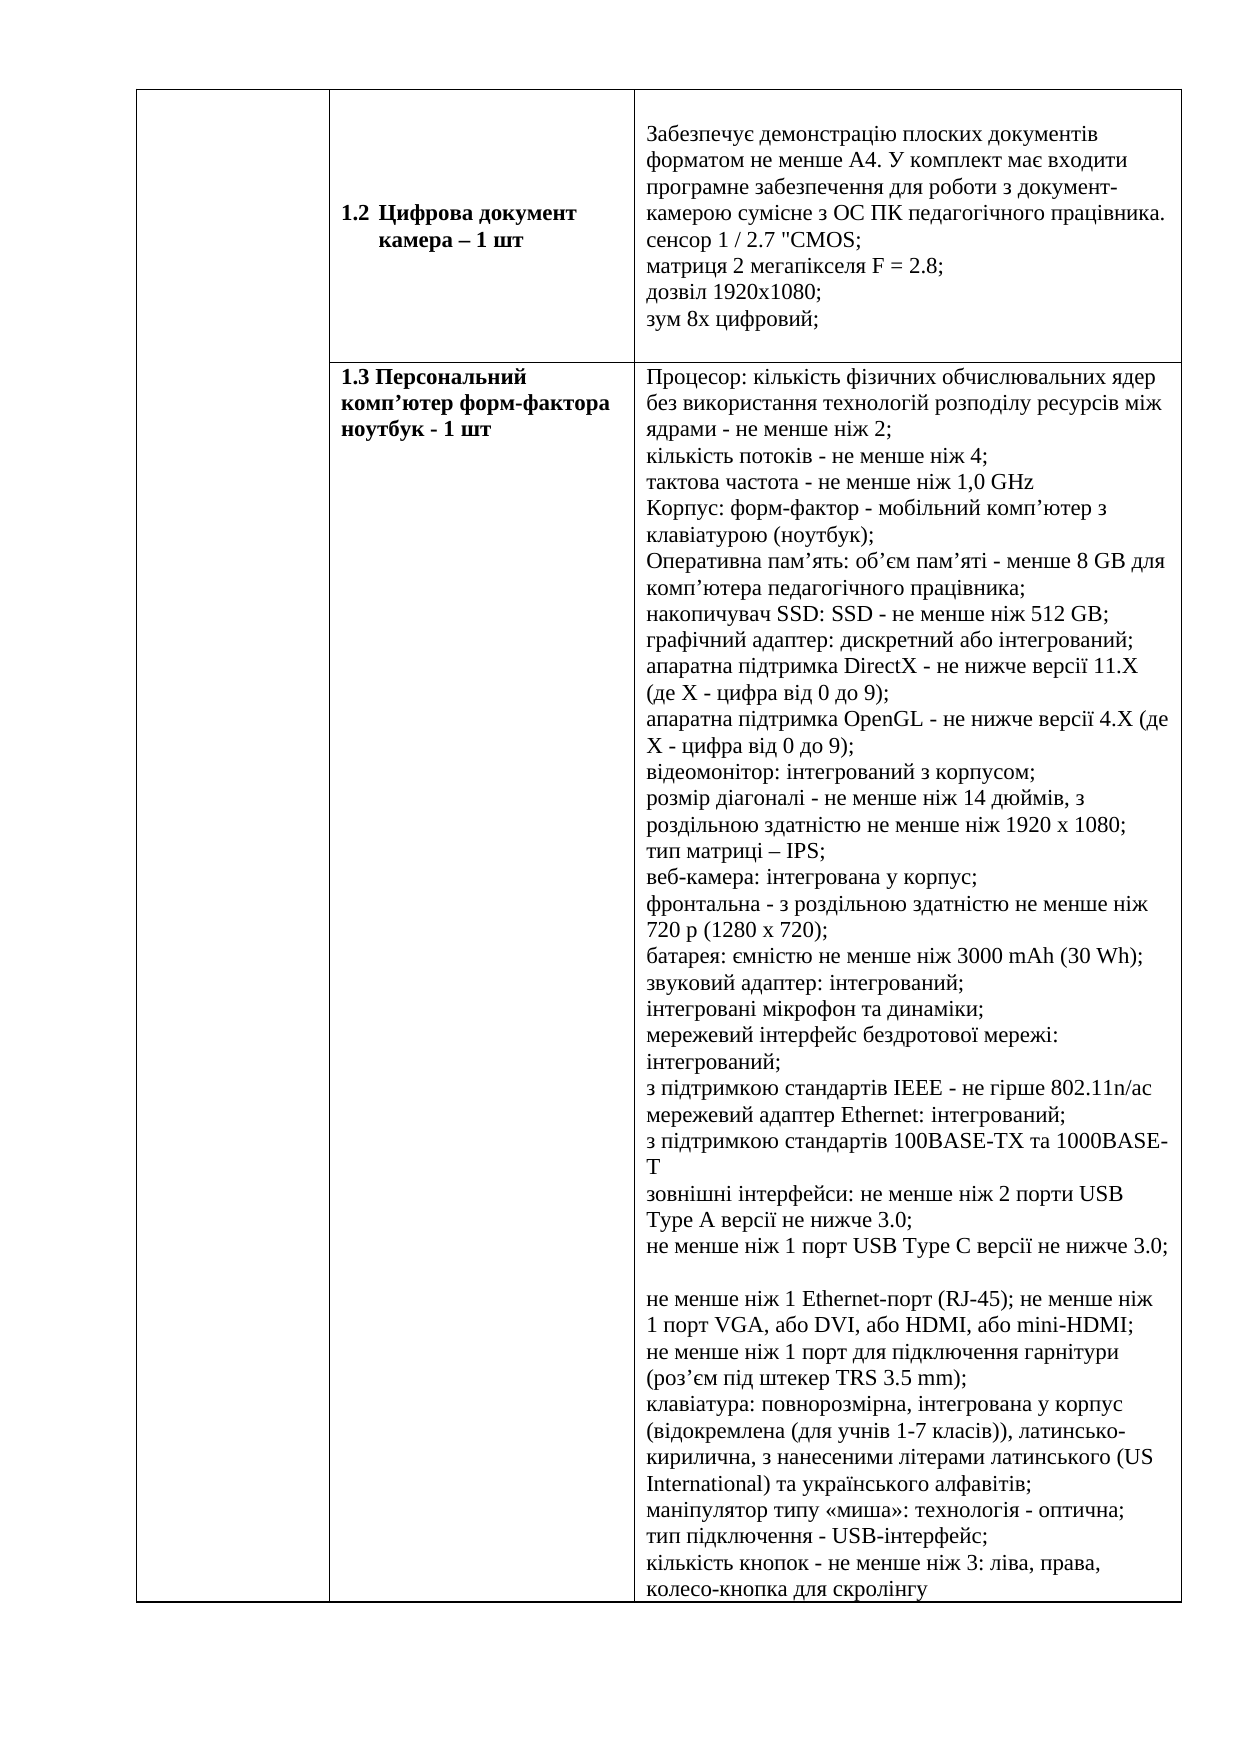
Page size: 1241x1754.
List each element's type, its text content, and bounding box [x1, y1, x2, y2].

table_cell Забезпечує демонстрацію плоских документів форматом не менше А4. У комплект має входити програмне забезпечення для роботи з документ-камерою сумісне з ОС ПК педагогічного працівника. сенсор 1 / 2.7 "CMOS; матриця 2 мегапікселя F = 2.8; дозвіл 1920х1080; зум 8x цифровий; [635, 90, 1181, 362]
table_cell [137, 90, 329, 1601]
table_cell Цифрова документ камера – 1 шт [330, 90, 634, 362]
table_cell Процесор: кількість фізичних обчислювальних ядер без використання технологій розподілу ресурсів між ядрами - не менше ніж 2; кількість потоків - не менше ніж 4; тактова частота - не менше ніж 1,0 GHz Корпус: форм-фактор - мобільний комп’ютер з клавіатурою (ноутбук); Оперативна пам’ять: об’єм пам’яті - менше 8 GB для комп’ютера педагогічного працівника; накопичувач SSD: SSD - не менше ніж 512 GB; графічний адаптер: дискретний або інтегрований; апаратна підтримка DirectX - не нижче версії 11.X (де X - цифра від 0 до 9); апаратна підтримка OpenGL - не нижче версії 4.X (де X - цифра від 0 до 9); відеомонітор: інтегрований з корпусом; розмір діагоналі - не менше ніж 14 дюймів, з роздільною здатністю не менше ніж 1920 x 1080; тип матриці – IPS; веб-камера: інтегрована у корпус; фронтальна - з роздільною здатністю не менше ніж 720 p (1280 x 720); батарея: ємністю не менше ніж 3000 mAh (30 Wh); звуковий адаптер: інтегрований; інтегровані мікрофон та динаміки; мережевий інтерфейс бездротової мережі: інтегрований; з підтримкою стандартів IEEE - не гірше 802.11n/ac мережевий адаптер Ethernet: інтегрований; з підтримкою стандартів 100BASE-TX та 1000BASE-T зовнішні інтерфейси: не менше ніж 2 порти USB Type A версії не нижче 3.0; не менше ніж 1 порт USB Type C версії не нижче 3.0; не менше ніж 1 Ethernet-порт (RJ-45); не менше ніж 1 порт VGA, або DVI, або HDMI, або mini-HDMI; не менше ніж 1 порт для підключення гарнітури (роз’єм під штекер TRS 3.5 mm); клавіатура: повнорозмірна, інтегрована у корпус (відокремлена (для учнів 1-7 класів)), латинсько-кирилична, з нанесеними літерами латинського (US International) та українського алфавітів; маніпулятор типу «миша»: технологія - оптична; тип підключення - USB-інтерфейс; кількість кнопок - не менше ніж 3: ліва, права, колесо-кнопка для скролінгу [635, 363, 1181, 1601]
table_cell 1.3 Персональний комп’ютер форм-фактора ноутбук - 1 шт [330, 363, 634, 1601]
